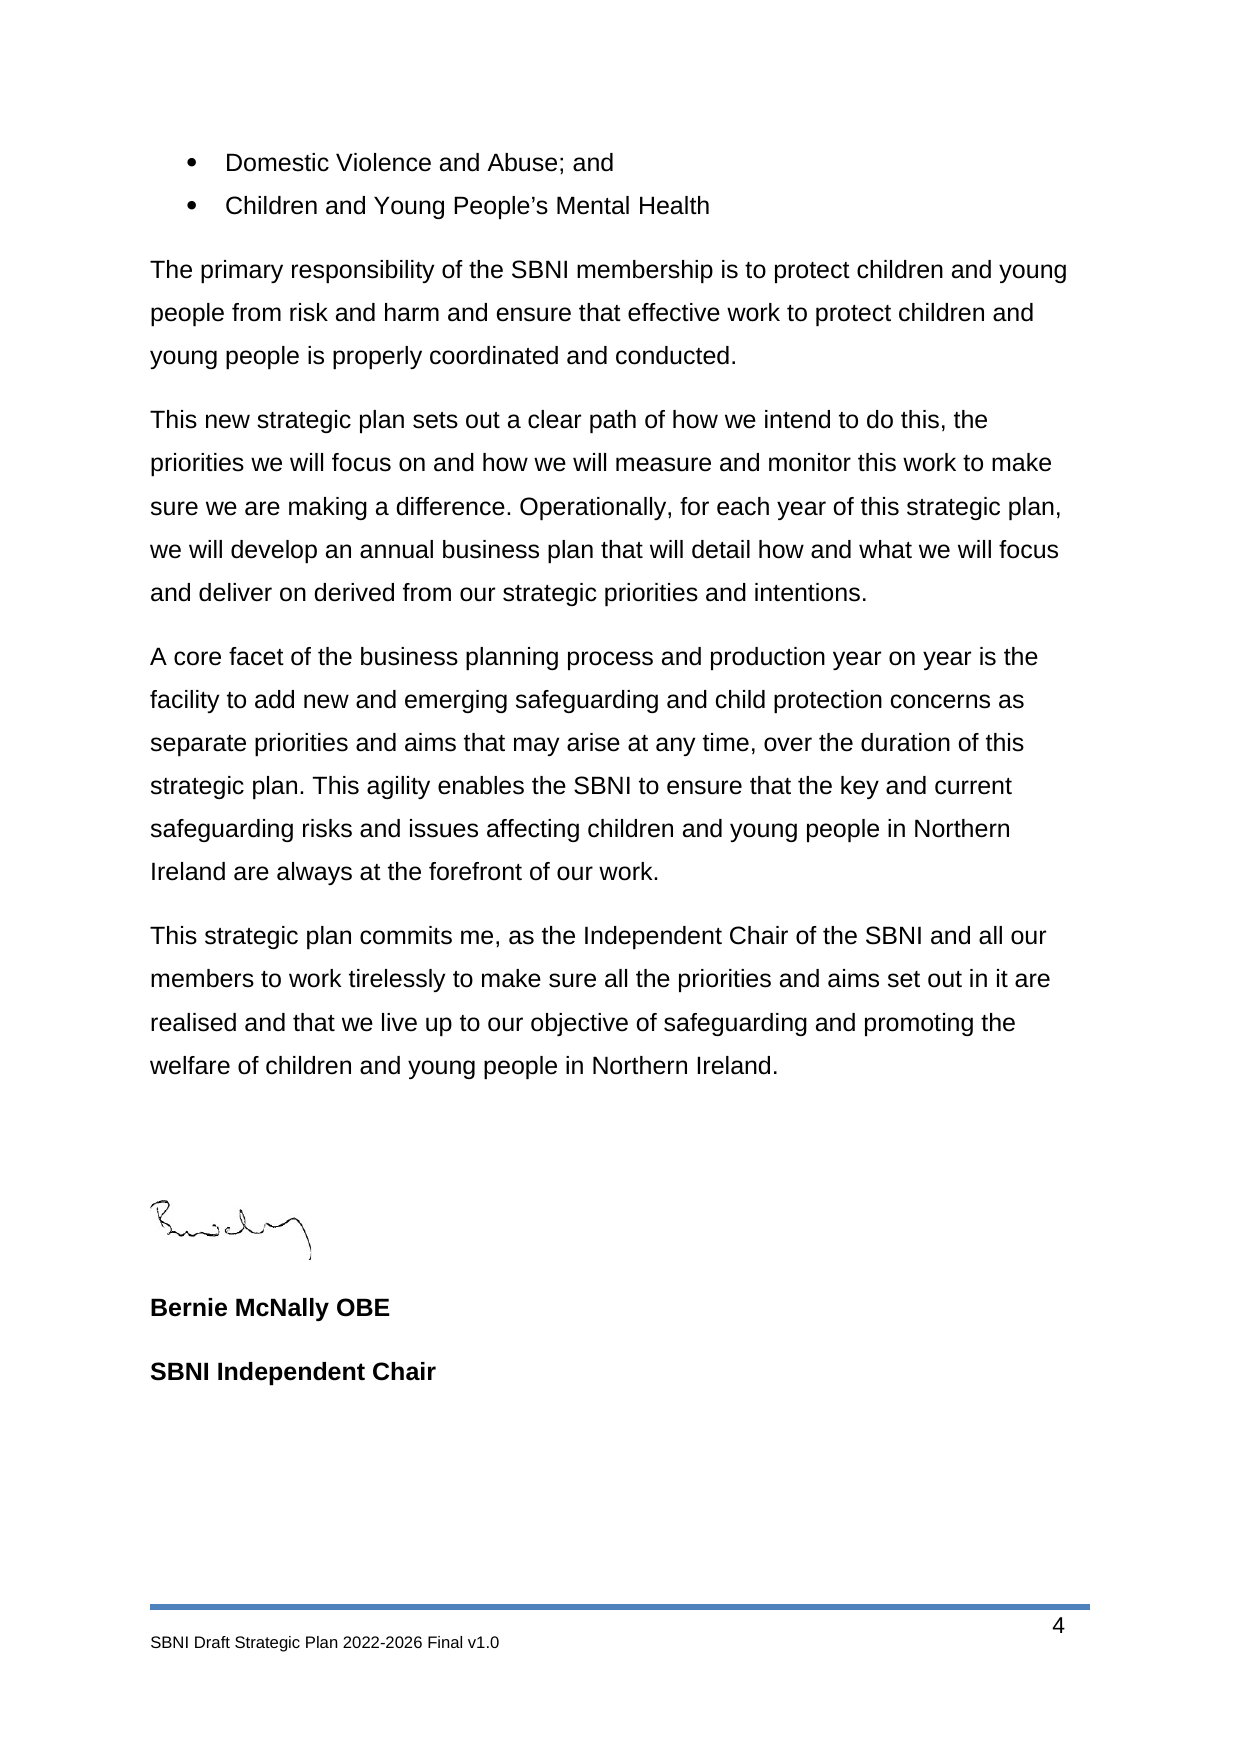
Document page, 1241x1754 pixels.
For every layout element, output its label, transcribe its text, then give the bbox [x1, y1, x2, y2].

text This strategic plan commits me, as the Independent Chair of the SBNI and all our members to work tirelessly to make sure all the priorities and aims set out in it are realised and that we live up to our objective of safeguarding and promoting the welfare of children and young people in Northern Ireland. [150, 921, 1053, 1079]
list Children and Young People’s Mental Health [187, 191, 1115, 220]
text The primary responsibility of the SBNI membership is to protect children and young people from risk and harm and ensure that effective work to protect children and young people is properly coordinated and conducted. [150, 255, 1070, 370]
picture [150, 1200, 312, 1260]
text A core facet of the business planning process and production year on year is the facility to add new and emerging safeguarding and child protection concerns as separate priorities and aims that may arise at any time, over the duration of this strategic plan. This agility enables the SBNI to ensure that the key and current safeguarding risks and issues affecting children and young people in Northern Ireland are always at the forefront of our work. [150, 641, 1041, 886]
list Domestic Violence and Abuse; and [187, 148, 1115, 177]
text This new strategic plan sets out a clear path of how we intend to do this, the priorities we will focus on and how we will measure and monitor this work to make sure we are making a difference. Operationally, for each year of this strategic plan, we will develop an annual business plan that will detail how and what we will focus and deliver on derived from our strategic priorities and intentions. [150, 405, 1078, 606]
subtitle Bernie McNally OBE SBNI Independent Chair [150, 1293, 438, 1386]
